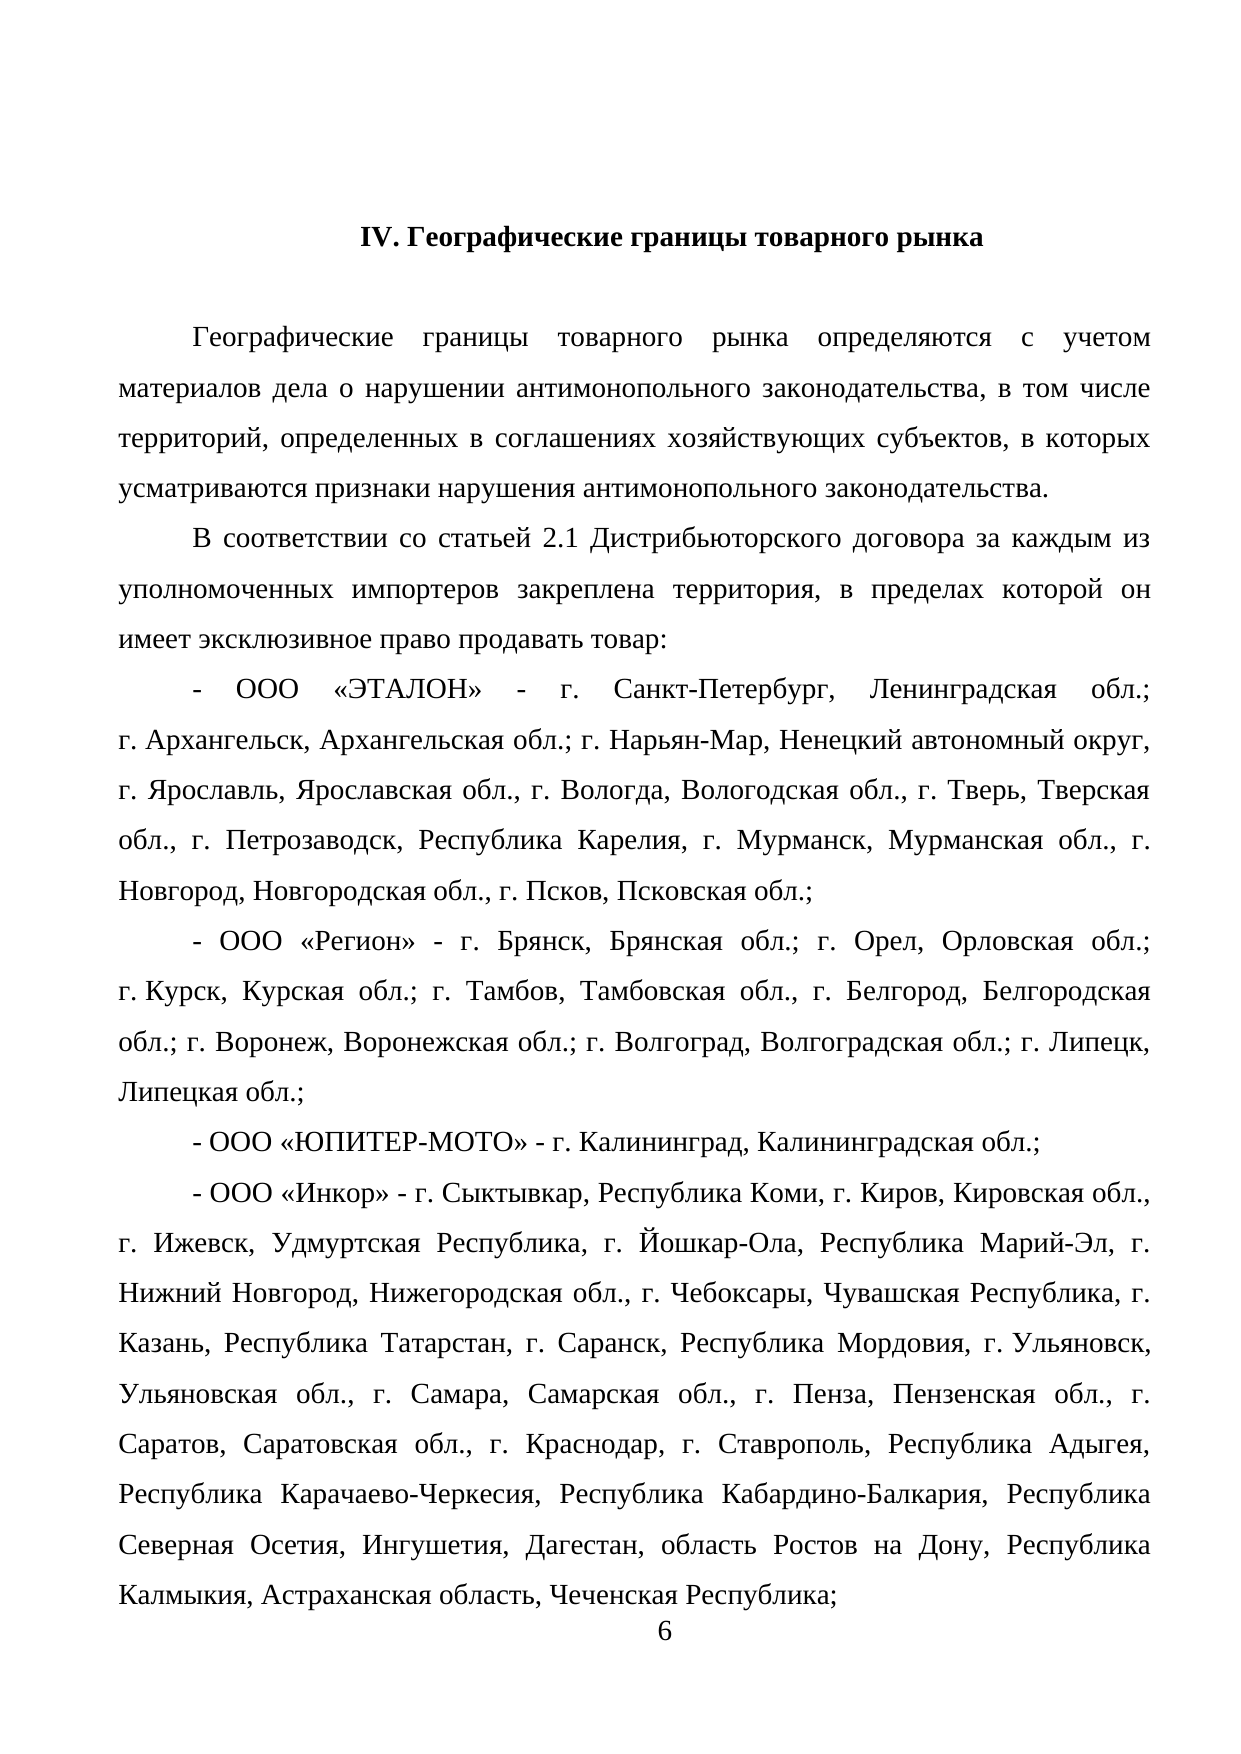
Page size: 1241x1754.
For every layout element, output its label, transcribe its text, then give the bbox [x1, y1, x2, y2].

text - ООО «ЮПИТЕР-МОТО» - г. Калининград, Калининградская обл.; [118, 1124, 1152, 1158]
text IV. Географические границы товарного рынка [118, 219, 1152, 252]
text - ООО «Регион» - г. Брянск, Брянская обл.; г. Орел, Орловская обл.; г. Курск, Курская обл.; г. Тамбов, Тамбовская обл., г. Белгород, Белгородская обл.; г. Воронеж, Воронежская обл.; г. Волгоград, Волгоградская обл.; г. Липецк, Липецкая обл.; [118, 923, 1152, 1108]
text В соответствии со статьей 2.1 Дистрибьюторского договора за каждым из уполномоченных импортеров закреплена территория, в пределах которой он имеет эксклюзивное право продавать товар: [118, 521, 1152, 655]
text Географические границы товарного рынка определяются с учетом материалов дела о нарушении антимонопольного законодательства, в том числе территорий, определенных в соглашениях хозяйствующих субъектов, в которых усматриваются признаки нарушения антимонопольного законодательства. [118, 319, 1152, 504]
text - ООО «ЭТАЛОН» - г. Санкт-Петербург, Ленинградская обл.; г. Архангельск, Архангельская обл.; г. Нарьян-Мар, Ненецкий автономный округ, г. Ярославль, Ярославская обл., г. Вологда, Вологодская обл., г. Тверь, Тверская обл., г. Петрозаводск, Республика Карелия, г. Мурманск, Мурманская обл., г. Новгород, Новгородская обл., г. Псков, Псковская обл.; [118, 672, 1152, 906]
text - ООО «Инкор» - г. Сыктывкар, Республика Коми, г. Киров, Кировская обл., г. Ижевск, Удмуртская Республика, г. Йошкар-Ола, Республика Марий-Эл, г. Нижний Новгород, Нижегородская обл., г. Чебоксары, Чувашская Республика, г. Казань, Республика Татарстан, г. Саранск, Республика Мордовия, г. Ульяновск, Ульяновская обл., г. Самара, Самарская обл., г. Пенза, Пензенская обл., г. Саратов, Саратовская обл., г. Краснодар, г. Ставрополь, Республика Адыгея, Республика Карачаево-Черкесия, Республика Кабардино-Балкария, Республика Северная Осетия, Ингушетия, Дагестан, область Ростов на Дону, Республика Калмыкия, Астраханская область, Чеченская Республика; [118, 1175, 1152, 1611]
